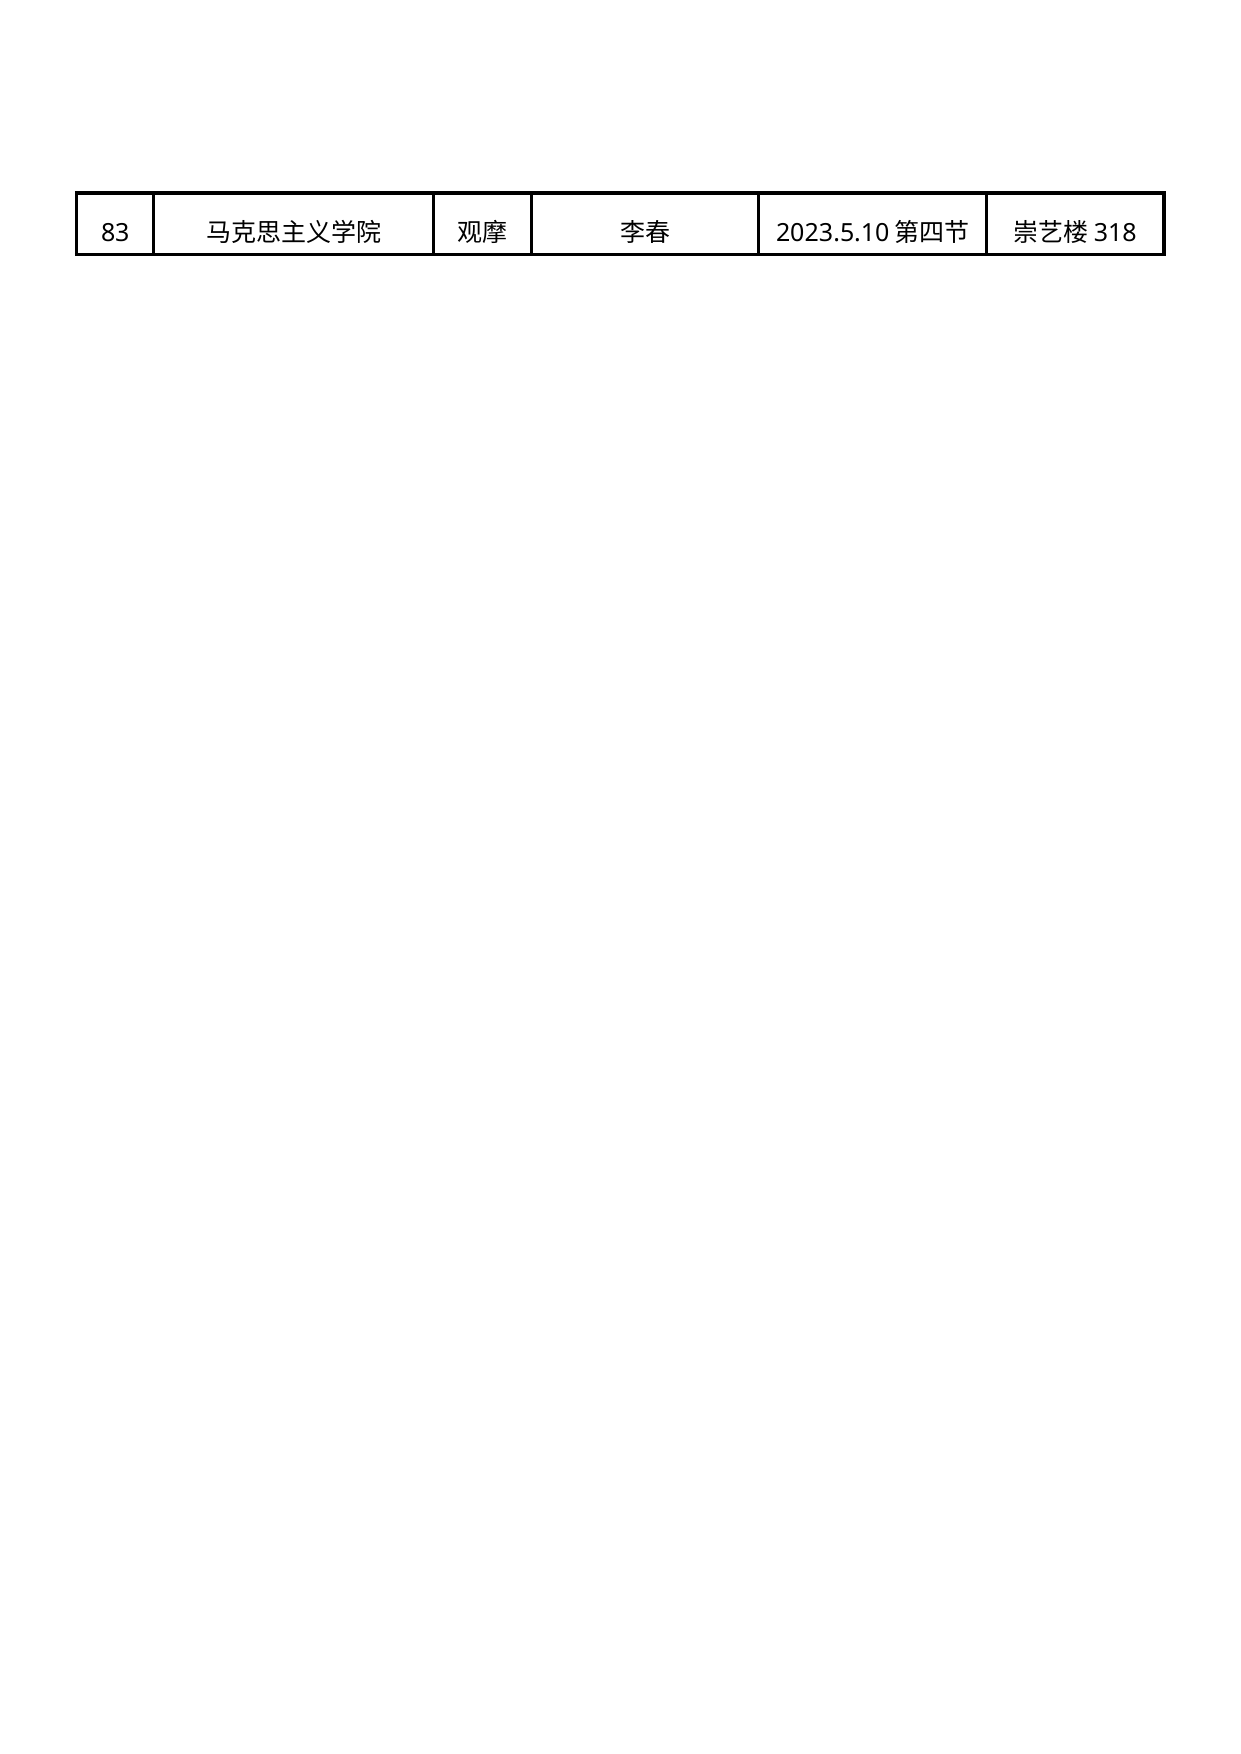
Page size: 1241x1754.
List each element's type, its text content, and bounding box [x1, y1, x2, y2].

table_cell 2023.5.10第四节 [760, 195, 985, 253]
table_cell 83 [78, 195, 152, 253]
table_cell 李春 [533, 195, 757, 253]
table_cell 马克思主义学院 [155, 195, 432, 253]
table_cell 崇艺楼318 [988, 195, 1162, 253]
table_cell 观摩 [435, 195, 530, 253]
